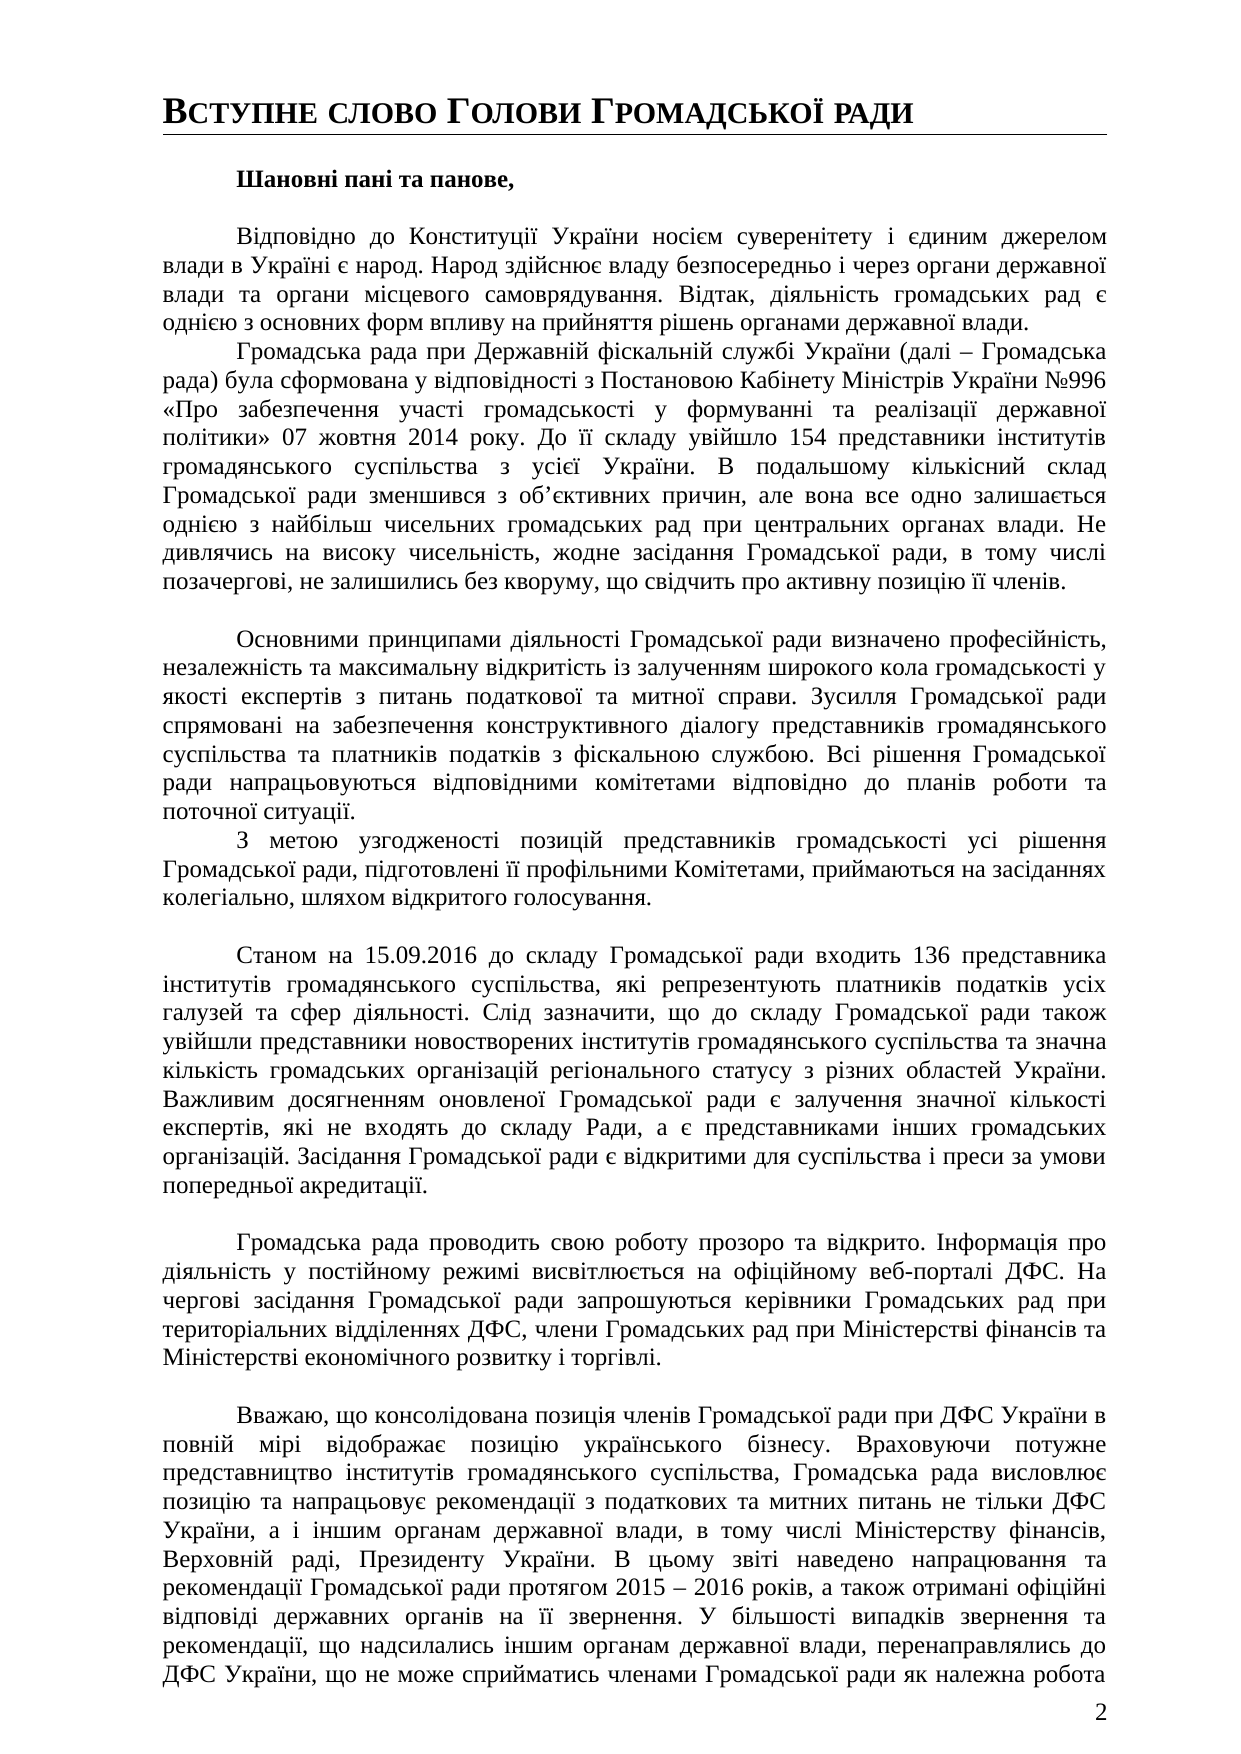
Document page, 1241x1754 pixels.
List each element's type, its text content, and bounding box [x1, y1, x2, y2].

text Основними принципами діяльності Громадської ради визначено професійність, незалежність та максимальну відкритість із залученням широкого кола громадськості у якості експертів з питань податкової та митної справи. Зусилля Громадської ради спрямовані на забезпечення конструктивного діалогу представників громадянського суспільства та платників податків з фіскальною службою. Всі рішення Громадської ради напрацьовуються відповідними комітетами відповідно до планів роботи та поточної ситуації. [162, 624, 1107, 825]
text З метою узгодженості позицій представників громадськості усі рішення Громадської ради, підготовлені її профільними Комітетами, приймаються на засіданнях колегіально, шляхом відкритого голосування. [162, 825, 1107, 911]
text Шановні пані та панове, [162, 164, 1107, 192]
text Громадська рада при Державній фіскальній службі України (далі – Громадська рада) була сформована у відповідності з Постановою Кабінету Міністрів України №996 «Про забезпечення участі громадськості у формуванні та реалізації державної політики» 07 жовтня 2014 року. До її складу увійшло 154 представники інститутів громадянського суспільства з усієї України. В подальшому кількісний склад Громадської ради зменшився з об’єктивних причин, але вона все одно залишається однією з найбільш чисельних громадських рад при центральних органах влади. Не дивлячись на високу чисельність, жодне засідання Громадської ради, в тому числі позачергові, не залишились без кворуму, що свідчить про активну позицію її членів. [162, 336, 1107, 595]
text Станом на 15.09.2016 до складу Громадської ради входить 136 представника інститутів громадянського суспільства, які репрезентують платників податків усіх галузей та сфер діяльності. Слід зазначити, що до складу Громадської ради також увійшли представники новостворених інститутів громадянського суспільства та значна кількість громадських організацій регіонального статусу з різних областей України. Важливим досягненням оновленої Громадської ради є залучення значної кількості експертів, які не входять до складу Ради, а є представниками інших громадських організацій. Засідання Громадської ради є відкритими для суспільства і преси за умови попередньої акредитації. [162, 940, 1107, 1199]
text Громадська рада проводить свою роботу прозоро та відкрито. Інформація про діяльність у постійному режимі висвітлюється на офіційному веб-порталі ДФС. На чергові засідання Громадської ради запрошуються керівники Громадських рад при територіальних відділеннях ДФС, члени Громадських рад при Міністерстві фінансів та Міністерстві економічного розвитку і торгівлі. [162, 1227, 1107, 1371]
text Відповідно до Конституції України носієм суверенітету і єдиним джерелом влади в Україні є народ. Народ здійснює владу безпосередньо і через органи державної влади та органи місцевого самоврядування. Відтак, діяльність громадських рад є однією з основних форм впливу на прийняття рішень органами державної влади. [162, 221, 888, 272]
subtitle Вступне слово Голови Громадської ради [162, 89, 1107, 135]
text Відповідно до Конституції України носієм суверенітету і єдиним джерелом влади в Україні є народ. Народ здійснює владу безпосередньо і через органи державної влади та органи місцевого самоврядування. Відтак, діяльність громадських рад є однією з основних форм впливу на прийняття рішень органами державної влади. [162, 302, 1107, 336]
